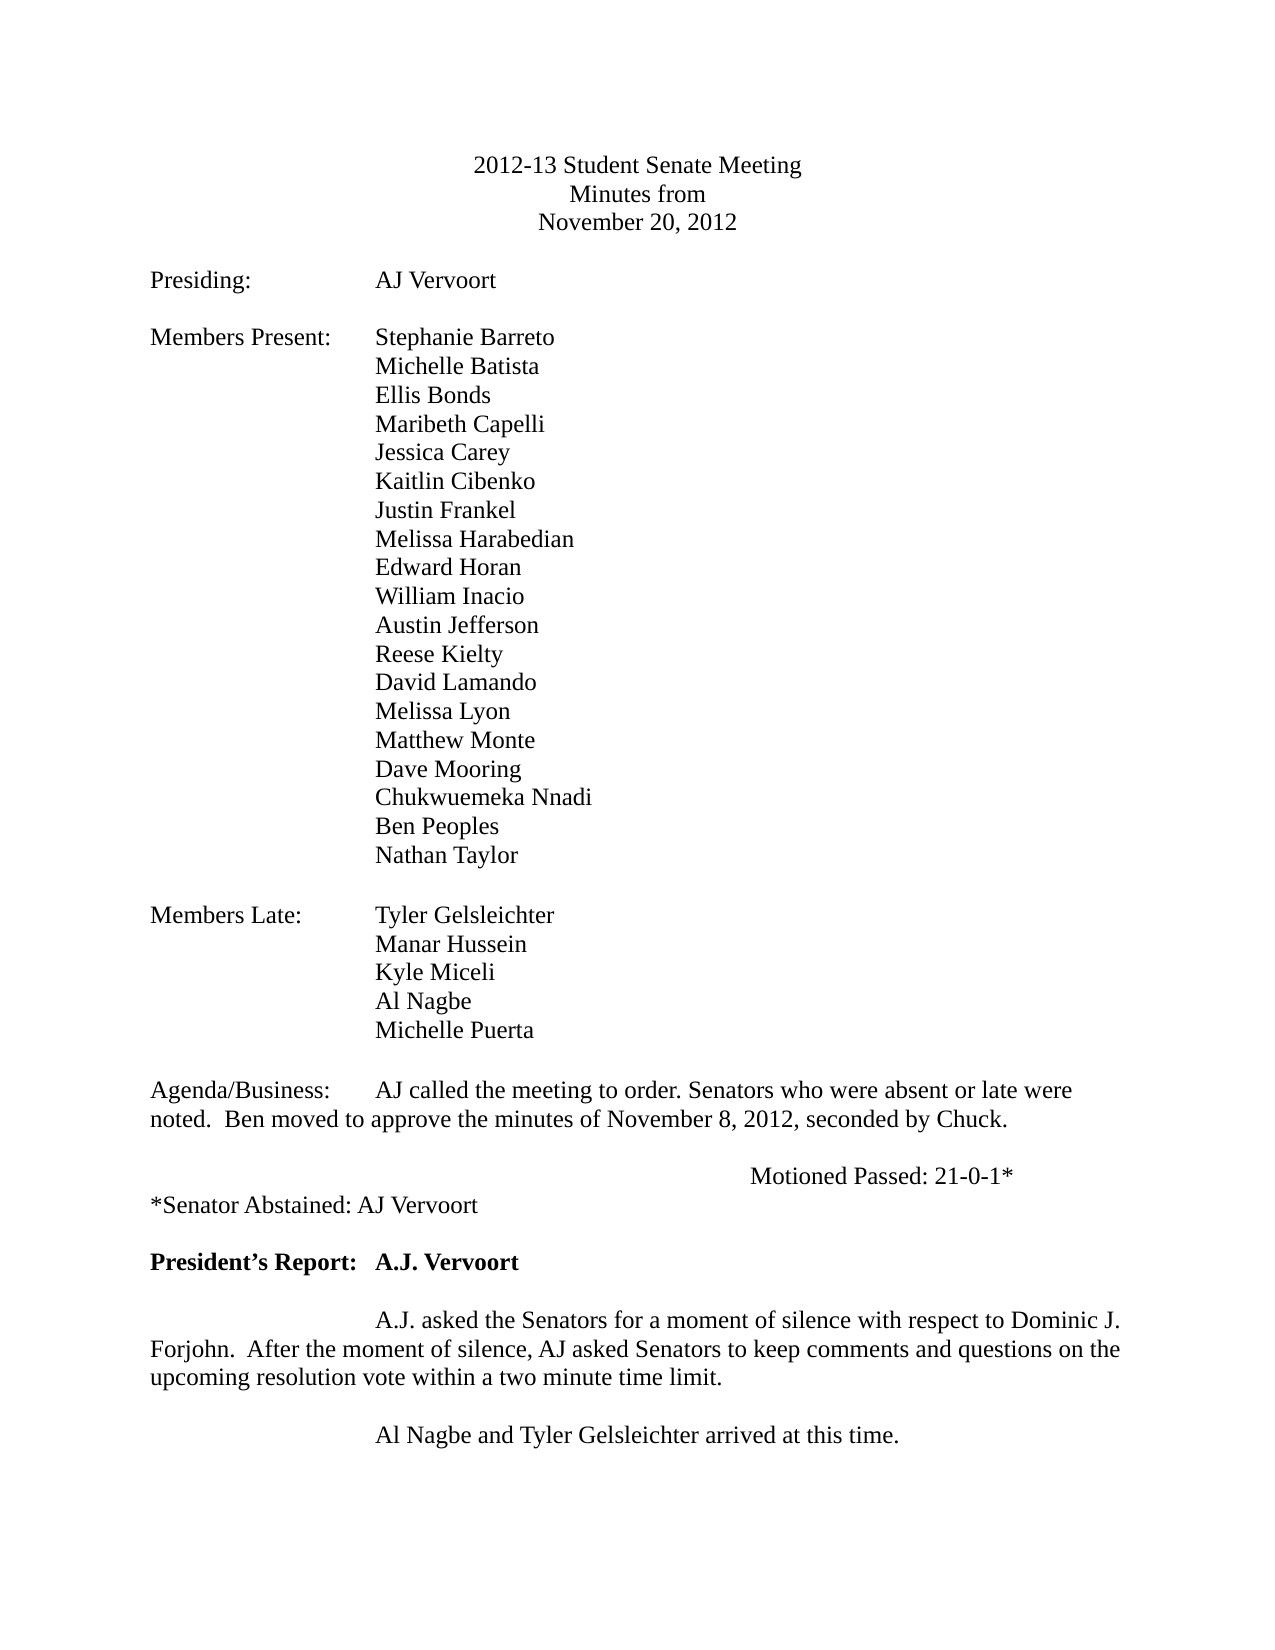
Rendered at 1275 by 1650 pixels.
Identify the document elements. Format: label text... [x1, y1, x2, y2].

text William Inacio [150, 581, 1125, 610]
text Kaitlin Cibenko [150, 466, 1125, 495]
text Kyle Miceli [150, 957, 1125, 986]
text Chukwuemeka Nnadi [150, 782, 1125, 811]
text *Senator Abstained: AJ Vervoort [150, 1190, 1125, 1219]
text Nathan Taylor [150, 840, 1125, 869]
text Maribeth Capelli [150, 409, 1125, 437]
text Jessica Carey [150, 437, 1125, 466]
text Presiding: AJ Vervoort [150, 265, 1125, 294]
text David Lamando [150, 667, 1125, 696]
text Austin Jefferson [150, 610, 1125, 639]
text Melissa Harabedian [150, 524, 1125, 552]
text Matthew Monte [150, 725, 1125, 754]
text Minutes from [150, 179, 1125, 207]
text Manar Hussein [150, 929, 1125, 957]
text Michelle Batista [150, 351, 1125, 380]
text Justin Frankel [150, 495, 1125, 524]
text Al Nagbe [150, 986, 1125, 1015]
text November 20, 2012 [150, 207, 1125, 236]
text Members Present: Stephanie Barreto [150, 322, 1125, 351]
text Michelle Puerta [150, 1015, 1125, 1044]
text A.J. asked the Senators for a moment of silence with respect to Dominic J. Forjohn. After the moment of silence, AJ asked Senators to keep comments and questions on the upcoming resolution vote within a two minute time limit. [150, 1305, 1125, 1391]
text Dave Mooring [150, 754, 1125, 782]
text Agenda/Business: AJ called the meeting to order. Senators who were absent or late were noted. Ben moved to approve the minutes of November 8, 2012, seconded by Chuck. [150, 1075, 1125, 1132]
text 2012-13 Student Senate Meeting [150, 150, 1125, 179]
text Edward Horan [150, 552, 1125, 581]
text Al Nagbe and Tyler Gelsleichter arrived at this time. [300, 1420, 1125, 1449]
text Melissa Lyon [150, 696, 1125, 725]
text Motioned Passed: 21-0-1* [150, 1161, 1125, 1190]
text President’s Report: A.J. Vervoort [150, 1247, 1125, 1276]
text Members Late: Tyler Gelsleichter [150, 900, 1125, 929]
text Ben Peoples [150, 811, 1125, 840]
text Ellis Bonds [150, 380, 1125, 409]
text Reese Kielty [150, 639, 1125, 667]
